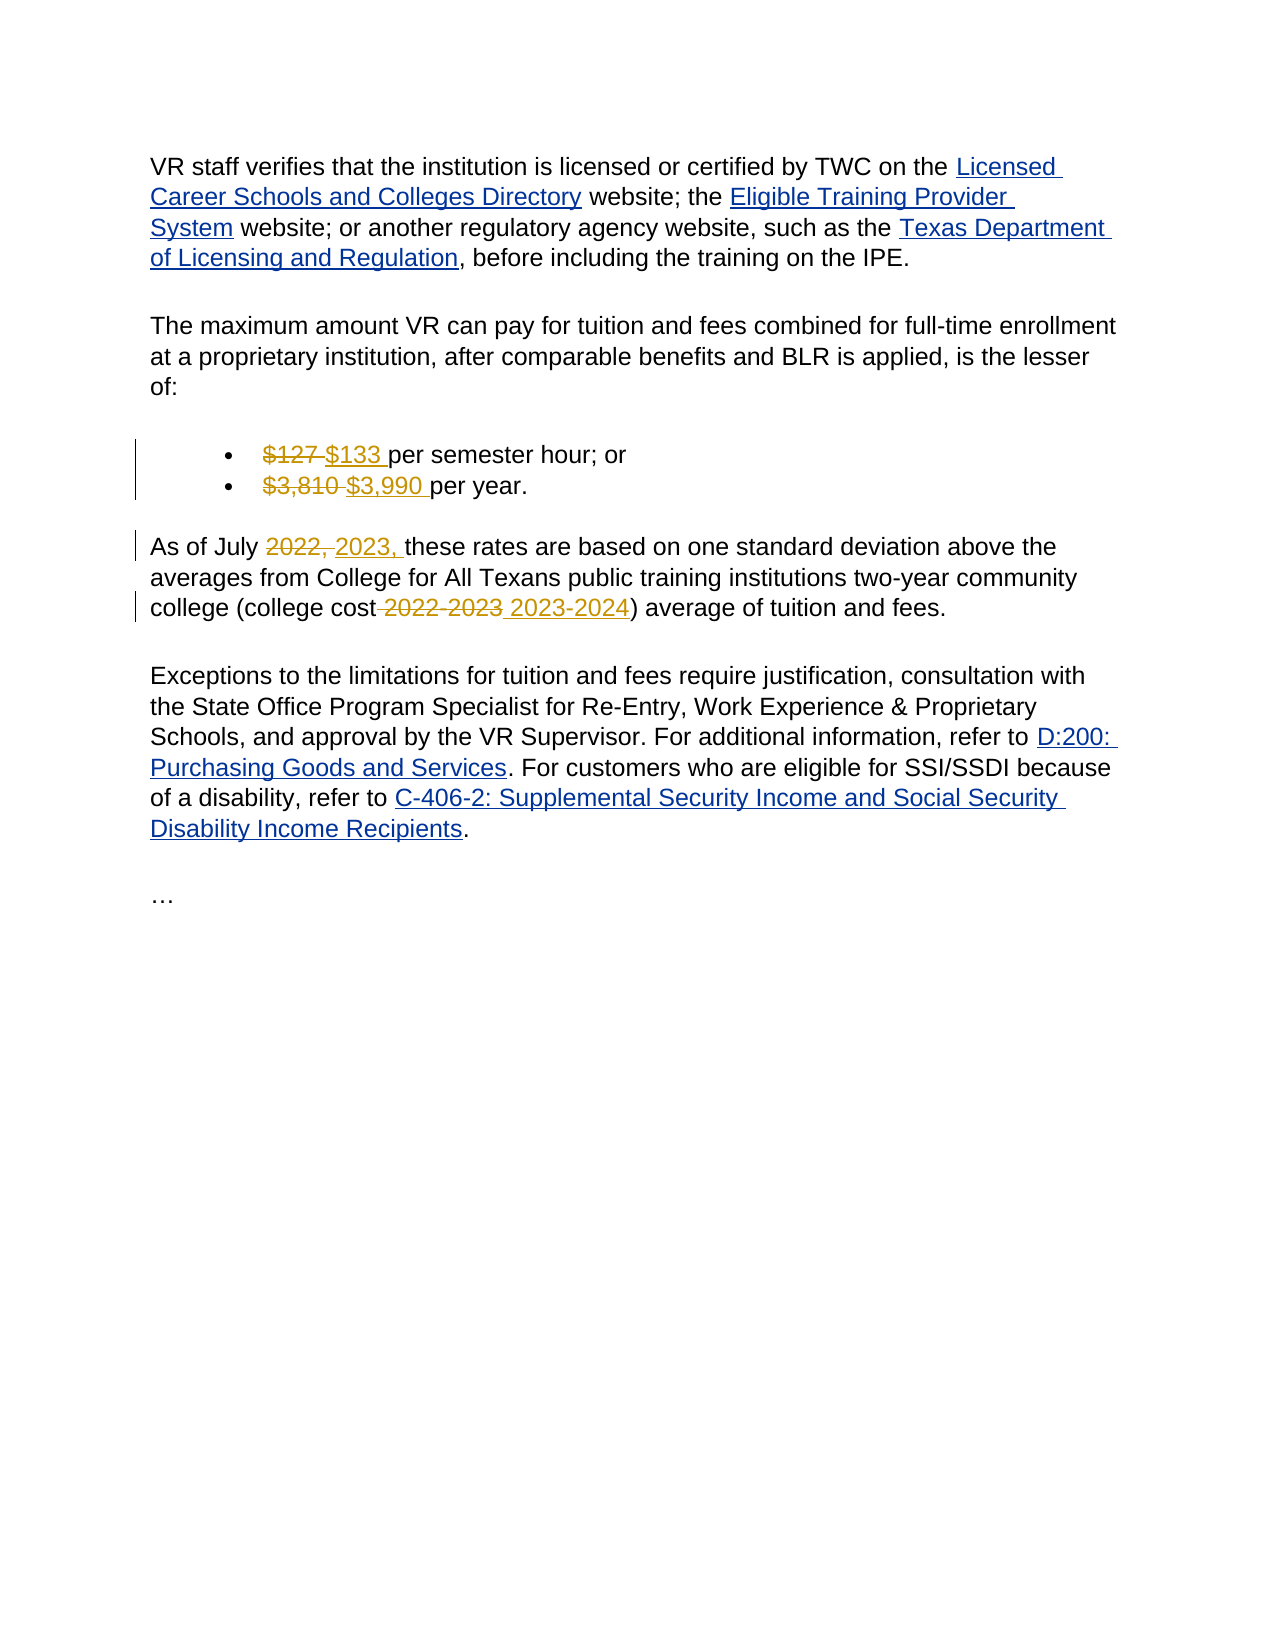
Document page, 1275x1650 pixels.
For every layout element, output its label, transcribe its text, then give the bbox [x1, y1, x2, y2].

list per year. [225, 469, 1087, 500]
list per semester hour; or [225, 439, 1087, 469]
text … [150, 880, 1125, 909]
text VR staff verifies that the institution is licensed or certified by TWC on the Licensed Career Schools and Colleges Directory website; the Eligible Training Provider System website; or another regulatory agency website, such as the Texas Department of Licensing and Regulation, before including the training on the IPE. [150, 150, 1125, 272]
text The maximum amount VR can pay for tuition and fees combined for full-time enrollment at a proprietary institution, after comparable benefits and BLR is applied, is the lesser of: [150, 309, 1125, 401]
text Exceptions to the limitations for tuition and fees require justification, consultation with the State Office Program Specialist for Re-Entry, Work Experience & Proprietary Schools, and approval by the VR Supervisor. For additional information, refer to D:200: Purchasing Goods and Services. For customers who are eligible for SSI/SSDI because of a disability, refer to C-406-2: Supplemental Security Income and Social Security Disability Income Recipients. [150, 659, 1125, 842]
text As of July these rates are based on one standard deviation above the averages from College for All Texans public training institutions two-year community college (college cost) average of tuition and fees. [150, 530, 1125, 622]
